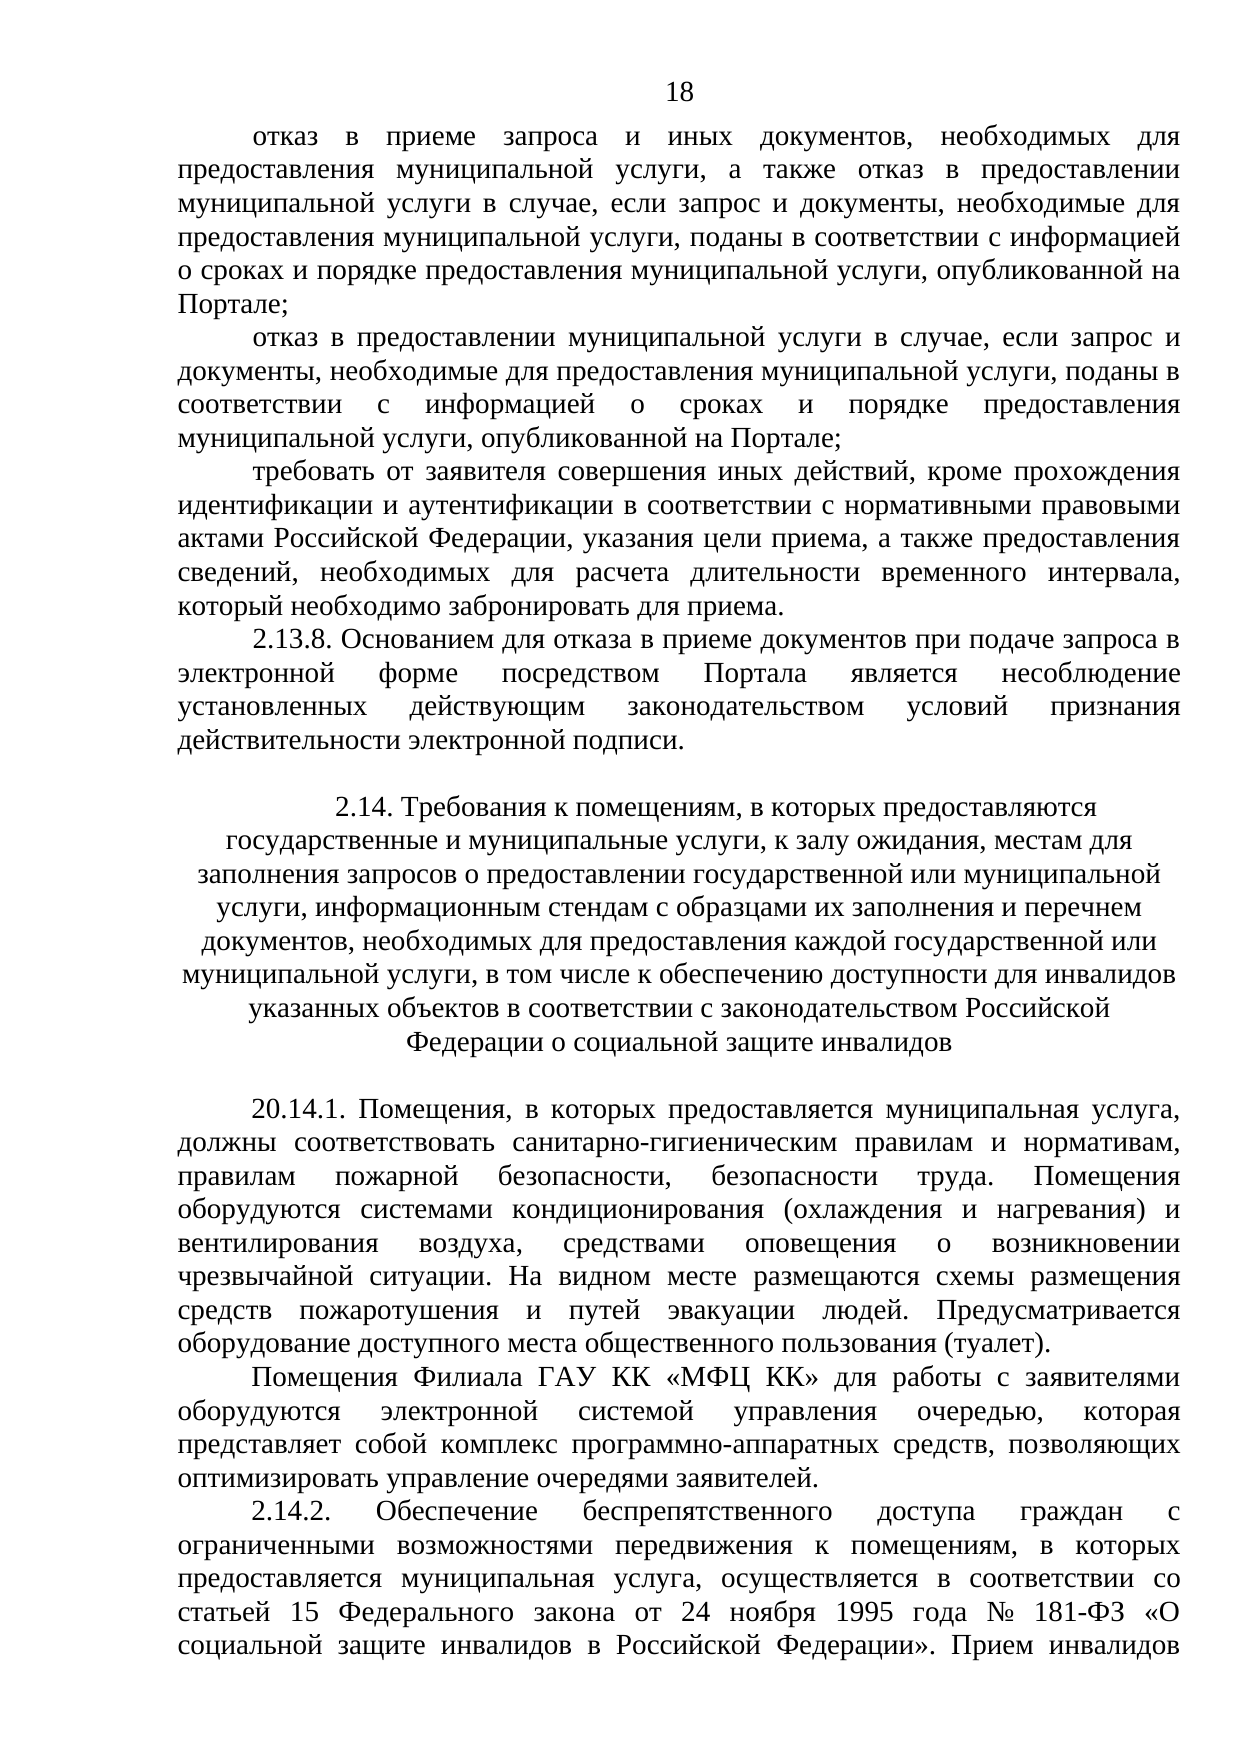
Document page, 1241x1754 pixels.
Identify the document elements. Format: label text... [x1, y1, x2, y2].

text 20.14.1. Помещения, в которых предоставляется муниципальная услуга, должны соответствовать санитарно-гигиеническим правилам и нормативам, правилам пожарной безопасности, безопасности труда. Помещения оборудуются системами кондиционирования (охлаждения и нагревания) и вентилирования воздуха, средствами оповещения о возникновении чрезвычайной ситуации. На видном месте размещаются схемы размещения средств пожаротушения и путей эвакуации людей. Предусматривается оборудование доступного места общественного пользования (туалет). [177, 1091, 1181, 1359]
text требовать от заявителя совершения иных действий, кроме прохождения идентификации и аутентификации в соответствии с нормативными правовыми актами Российской Федерации, указания цели приема, а также предоставления сведений, необходимых для расчета длительности временного интервала, который необходимо забронировать для приема. [177, 453, 1181, 621]
text отказ в предоставлении муниципальной услуги в случае, если запрос и документы, необходимые для предоставления муниципальной услуги, поданы в соответствии с информацией о сроках и порядке предоставления муниципальной услуги, опубликованной на Портале; [177, 319, 1181, 453]
text отказ в приеме запроса и иных документов, необходимых для предоставления муниципальной услуги, а также отказ в предоставлении муниципальной услуги в случае, если запрос и документы, необходимые для предоставления муниципальной услуги, поданы в соответствии с информацией о сроках и порядке предоставления муниципальной услуги, опубликованной на Портале; [177, 118, 1181, 319]
text Помещения Филиала ГАУ КК «МФЦ КК» для работы с заявителями оборудуются электронной системой управления очередью, которая представляет собой комплекс программно-аппаратных средств, позволяющих оптимизировать управление очередями заявителей. [177, 1359, 1181, 1493]
text 2.13.8. Основанием для отказа в приеме документов при подаче запроса в электронной форме посредством Портала является несоблюдение установленных действующим законодательством условий признания действительности электронной подписи. [177, 621, 1181, 755]
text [177, 1493, 1181, 1661]
text 2.14. Требования к помещениям, в которых предоставляются государственные и муниципальные услуги, к залу ожидания, местам для заполнения запросов о предоставлении государственной или муниципальной услуги, информационным стендам с образцами их заполнения и перечнем документов, необходимых для предоставления каждой государственной или муниципальной услуги, в том числе к обеспечению доступности для инвалидов указанных объектов в соответствии с законодательством Российской Федерации о социальной защите инвалидов [177, 789, 1181, 1057]
